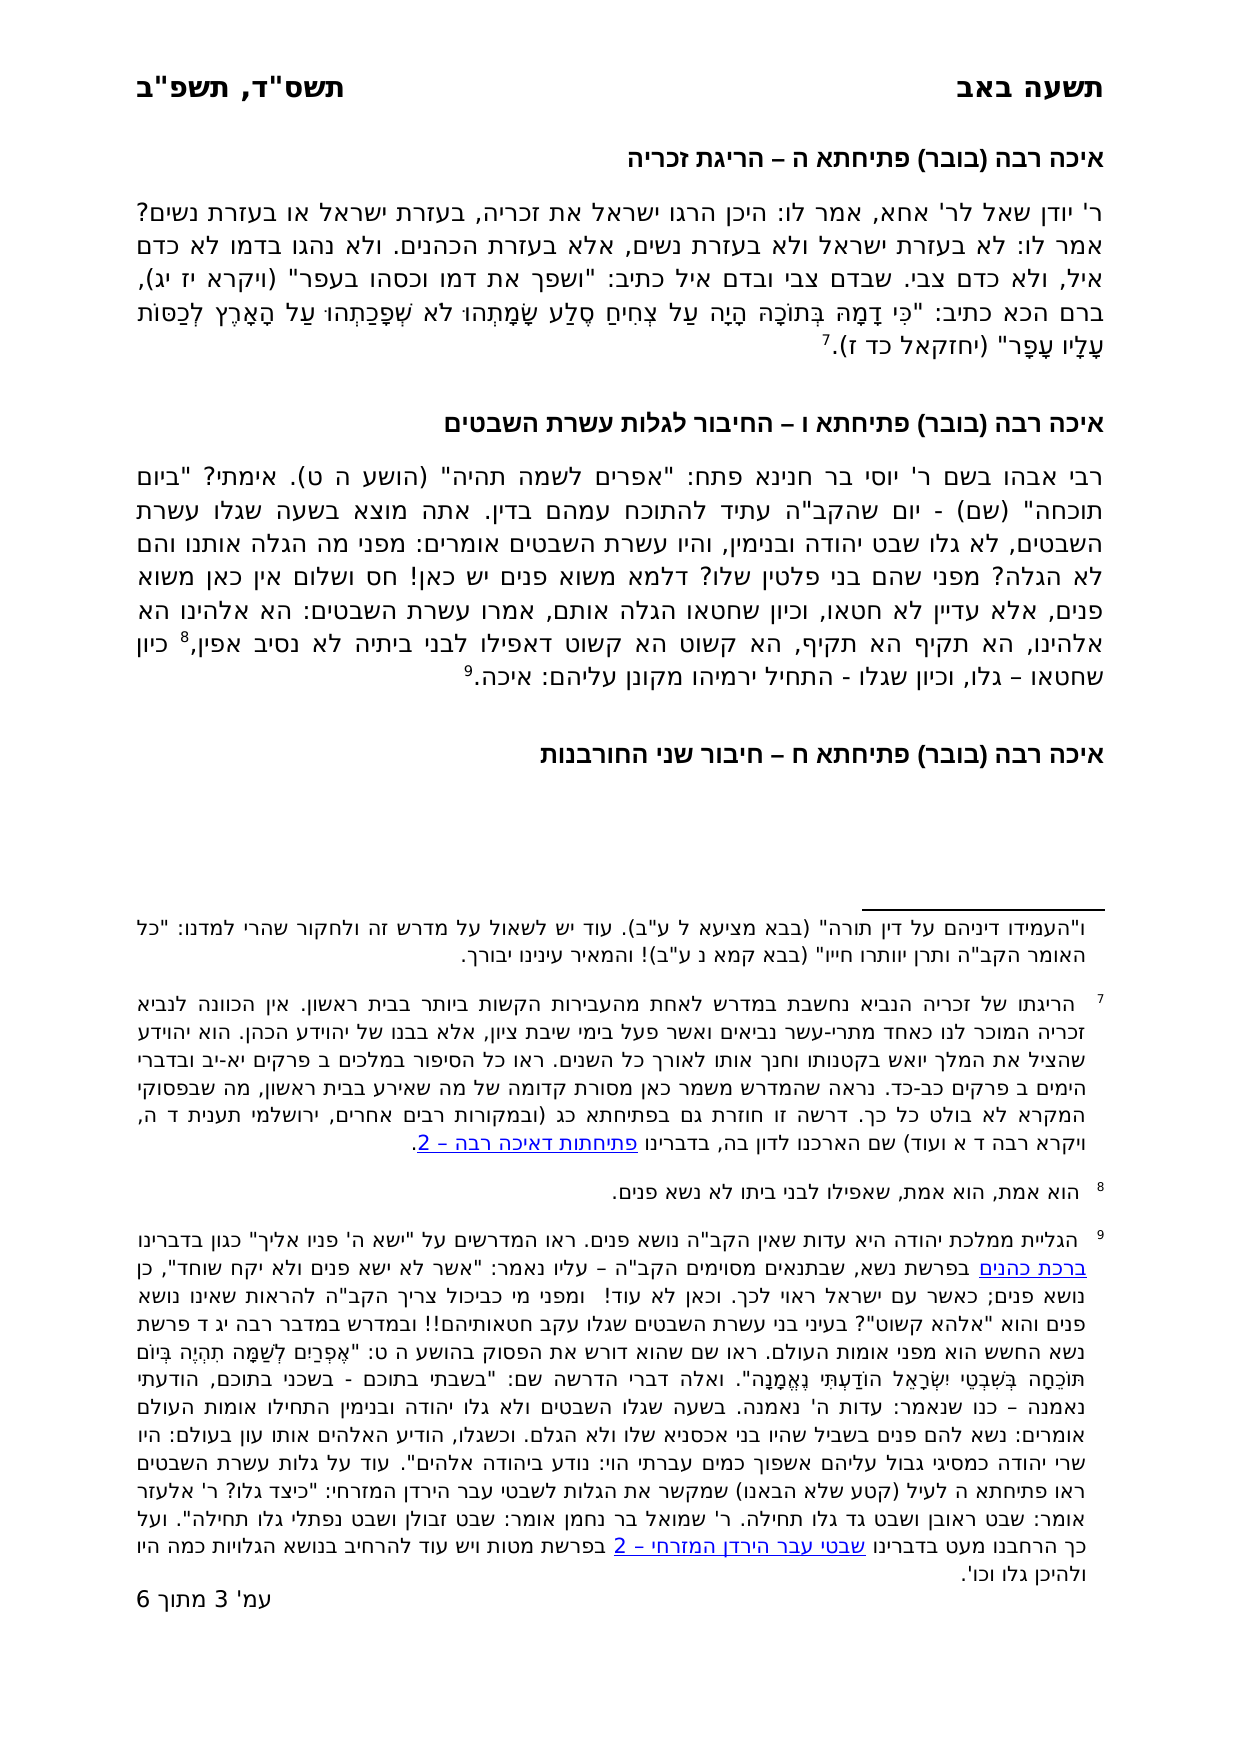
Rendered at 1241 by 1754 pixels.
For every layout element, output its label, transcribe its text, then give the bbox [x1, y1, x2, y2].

text איכה רבה (בובר) פתיחתא ה – הריגת זכריה [136, 142, 1104, 173]
text רבי אבהו בשם ר' יוסי בר חנינא פתח: "אפרים לשמה תהיה" (הושע ה ט). אימתי? "ביום תוכחה" (שם) - יום שהקב"ה עתיד להתוכח עמהם בדין. אתה מוצא בשעה שגלו עשרת השבטים, לא גלו שבט יהודה ובנימין, והיו עשרת השבטים אומרים: מפני מה הגלה אותנו והם לא הגלה? מפני שהם בני פלטין שלו? דלמא משוא פנים יש כאן! חס ושלום אין כאן משוא פנים, אלא עדיין לא חטאו, וכיון שחטאו הגלה אותם, אמרו עשרת השבטים: הא אלהינו הא אלהינו, הא תקיף הא תקיף, הא קשוט הא קשוט דאפילו לבני ביתיה לא נסיב אפין, כיון שחטאו – גלו, וכיון שגלו - התחיל ירמיהו מקונן עליהם: איכה. [136, 458, 1104, 692]
text איכה רבה (בובר) פתיחתא ח – חיבור שני החורבנות [136, 738, 1104, 769]
text איכה רבה (בובר) פתיחתא ו – החיבור לגלות עשרת השבטים [136, 406, 1104, 438]
text ר' יודן שאל לר' אחא, אמר לו: היכן הרגו ישראל את זכריה, בעזרת ישראל או בעזרת נשים? אמר לו: לא בעזרת ישראל ולא בעזרת נשים, אלא בעזרת הכהנים. ולא נהגו בדמו לא כדם איל, ולא כדם צבי. שבדם צבי ובדם איל כתיב: "ושפך את דמו וכסהו בעפר" (ויקרא יז יג), ברם הכא כתיב: "כִּי דָמָהּ בְּתוֹכָהּ הָיָה עַל צְחִיחַ סֶלַע שָׂמָתְהוּ לֹא שְׁפָכַתְהוּ עַל הָאָרֶץ לְכַסּוֹת עָלָיו עָפָר" (יחזקאל כד ז). [136, 194, 1104, 361]
